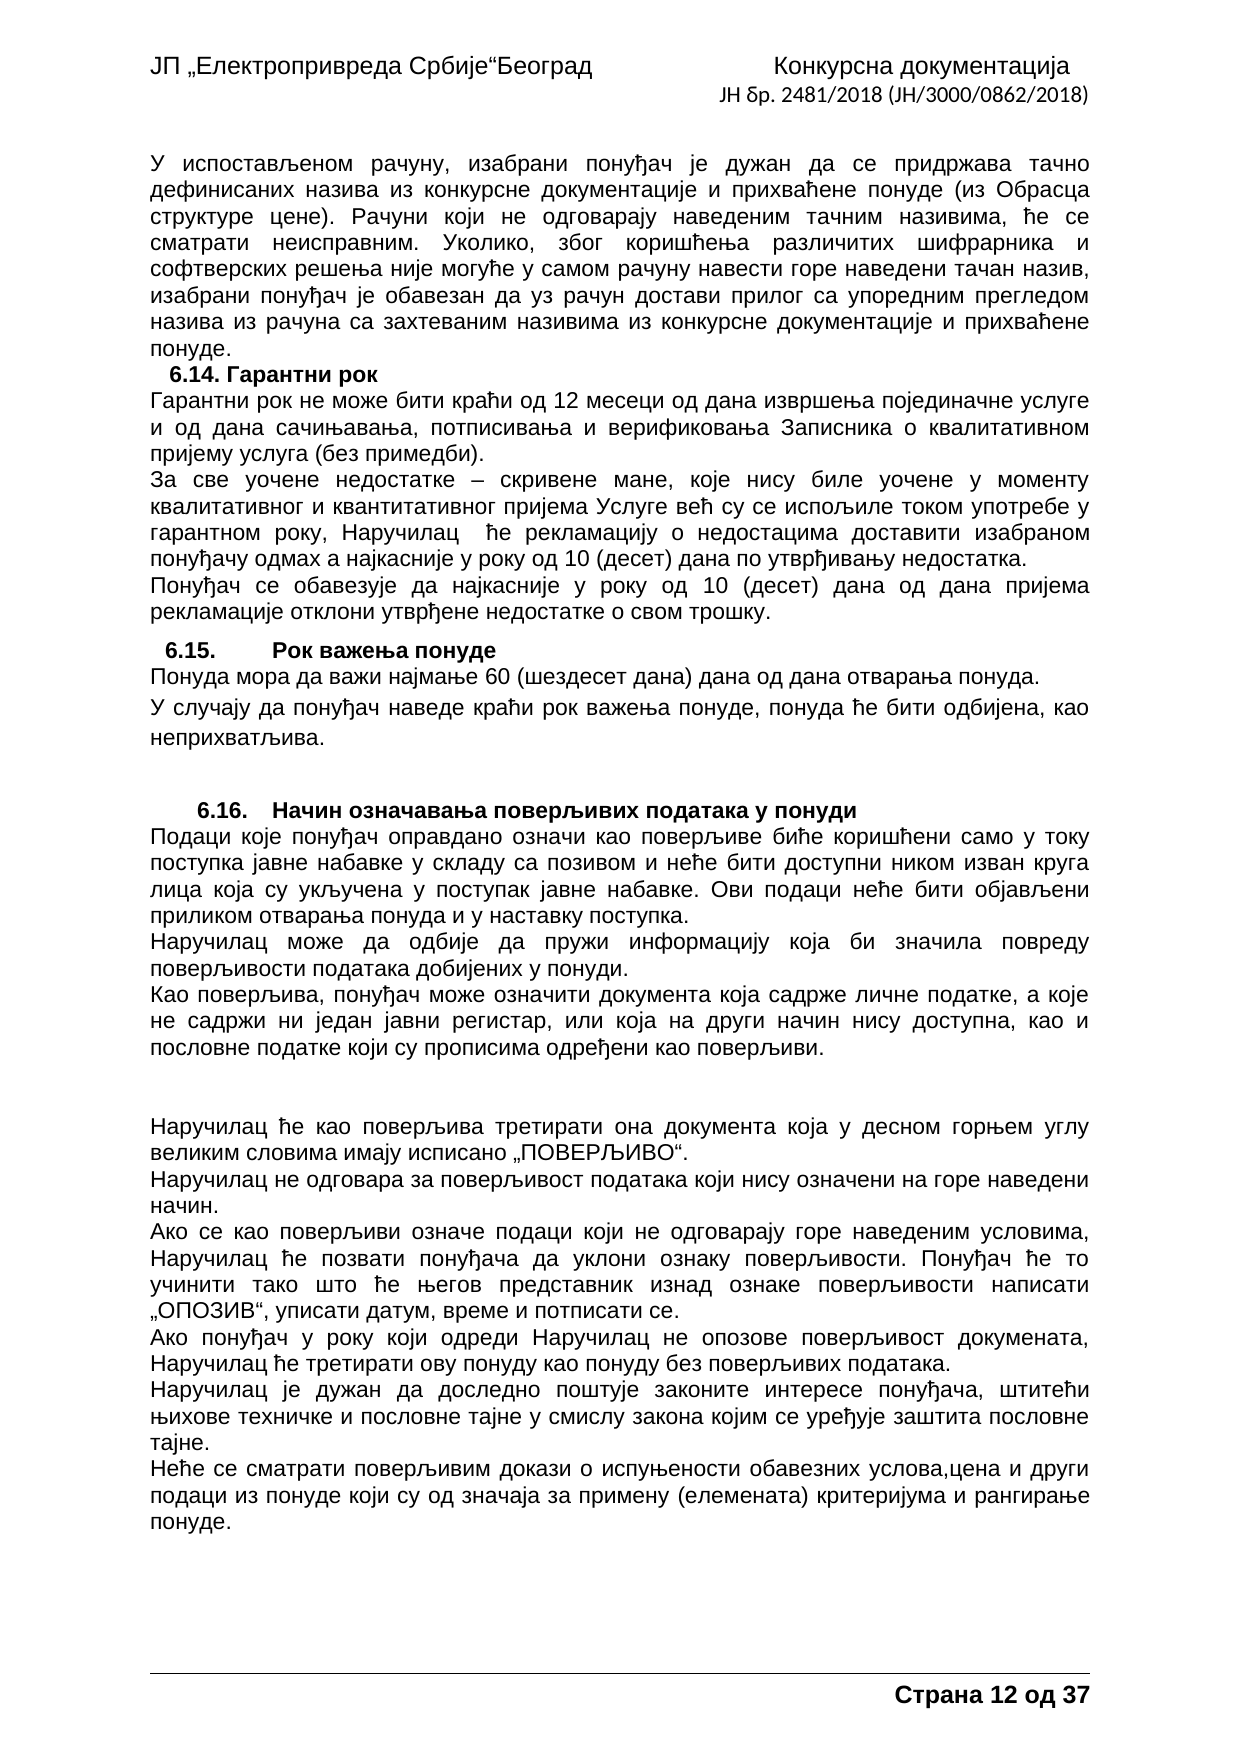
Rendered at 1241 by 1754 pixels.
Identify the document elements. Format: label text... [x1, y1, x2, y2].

list Рок важења понуде [165, 637, 1090, 663]
text Ако се као поверљиви означе подаци који не одговарају горе наведеним условима, Наручилац ће позвати понуђача да уклони ознаку поверљивости. Понуђач ће то учинити тако што ће његов представник изнад ознаке поверљивости написати „ОПОЗИВ“, уписати датум, време и потписати се. [150, 1218, 1090, 1324]
text Наручилац не одговара за поверљивост података који нису означени на горе наведени начин. [150, 1166, 1090, 1218]
text Понуда мора да важи најмање 60 (шездесет дана) дана од дана отварања понуда. [150, 663, 1090, 689]
text Наручилац може да одбије да пружи информацију која би значила повреду поверљивости података добијених у понуди. [150, 928, 1090, 981]
list Начин означавања поверљивих података у понуди [197, 797, 1090, 823]
text Неће се сматрати поверљивим докази о испуњености обавезних услова,цена и други подаци из понуде који су од значаја за примену (елемената) критеријума и рангирање понуде. [150, 1455, 1090, 1534]
text Подаци које понуђач оправдано означи као поверљиве биће коришћени само у току поступка јавне набавке у складу са позивом и неће бити доступни ником изван круга лица која су укључена у поступак јавне набавке. Ови подаци неће бити објављени приликом отварања понуда и у наставку поступка. [150, 823, 1090, 928]
text 6.14. Гарантни рок [150, 361, 1090, 387]
text Наручилац ће као поверљива третирати она документа која у десном горњем углу великим словима имају исписано „ПОВЕРЉИВО“. [150, 1113, 1090, 1166]
text У испостављеном рачуну, изабрани понуђач је дужан да се придржава тачно дефинисаних назива из конкурсне документације и прихваћене понуде (из Обрасца структуре цене). Рачуни који не одговарају наведеним тачним називима, ће се сматрати неисправним. Уколико, због коришћења различитих шифрарника и софтверских решења није могуће у самом рачуну навести горе наведени тачан назив, изабрани понуђач је обавезан да уз рачун достави прилог са упоредним прегледом назива из рачуна са захтеваним називима из конкурсне документације и прихваћене понуде. [150, 150, 1090, 361]
text Гарантни рок не може бити краћи од 12 месеци од дана извршења појединачне услуге и од дана сачињавања, потписивања и верификовања Записника о квалитативном пријему услуга (без примедби). [150, 387, 1090, 466]
text Ако понуђач у року који одреди Наручилац не опозове поверљивост докумената, Наручилац ће третирати ову понуду као понуду без поверљивих података. [150, 1324, 1090, 1376]
text Као поверљива, понуђач може означити документа која садрже личне податке, а које не садржи ни један јавни регистар, или која на други начин нису доступна, као и пословне податке који су прописима одређени као поверљиви. [150, 981, 1090, 1060]
text У случају да понуђач наведе краћи рок важења понуде, понуда ће бити одбијена, као неприхватљива. [150, 693, 1090, 750]
text За све уочене недостатке – скривене мане, које нису биле уочене у моменту квалитативног и квантитативног пријема Услуге већ су се испољиле током употребе у гарантном року, Наручилац ће рекламацију о недостацима доставити изабраном понуђачу одмах а најкасније у року од 10 (десет) дана по утврђивању недостатка. [150, 466, 1090, 572]
text Наручилац је дужан да доследно поштује законите интересе понуђача, штитећи њихове техничке и пословне тајне у смислу закона којим се уређује заштита пословне тајне. [150, 1376, 1090, 1455]
text Понуђач се обавезује да најкасније у року од 10 (десет) дана од дана пријема рекламације отклони утврђене недостатке о свом трошку. [150, 572, 1090, 624]
